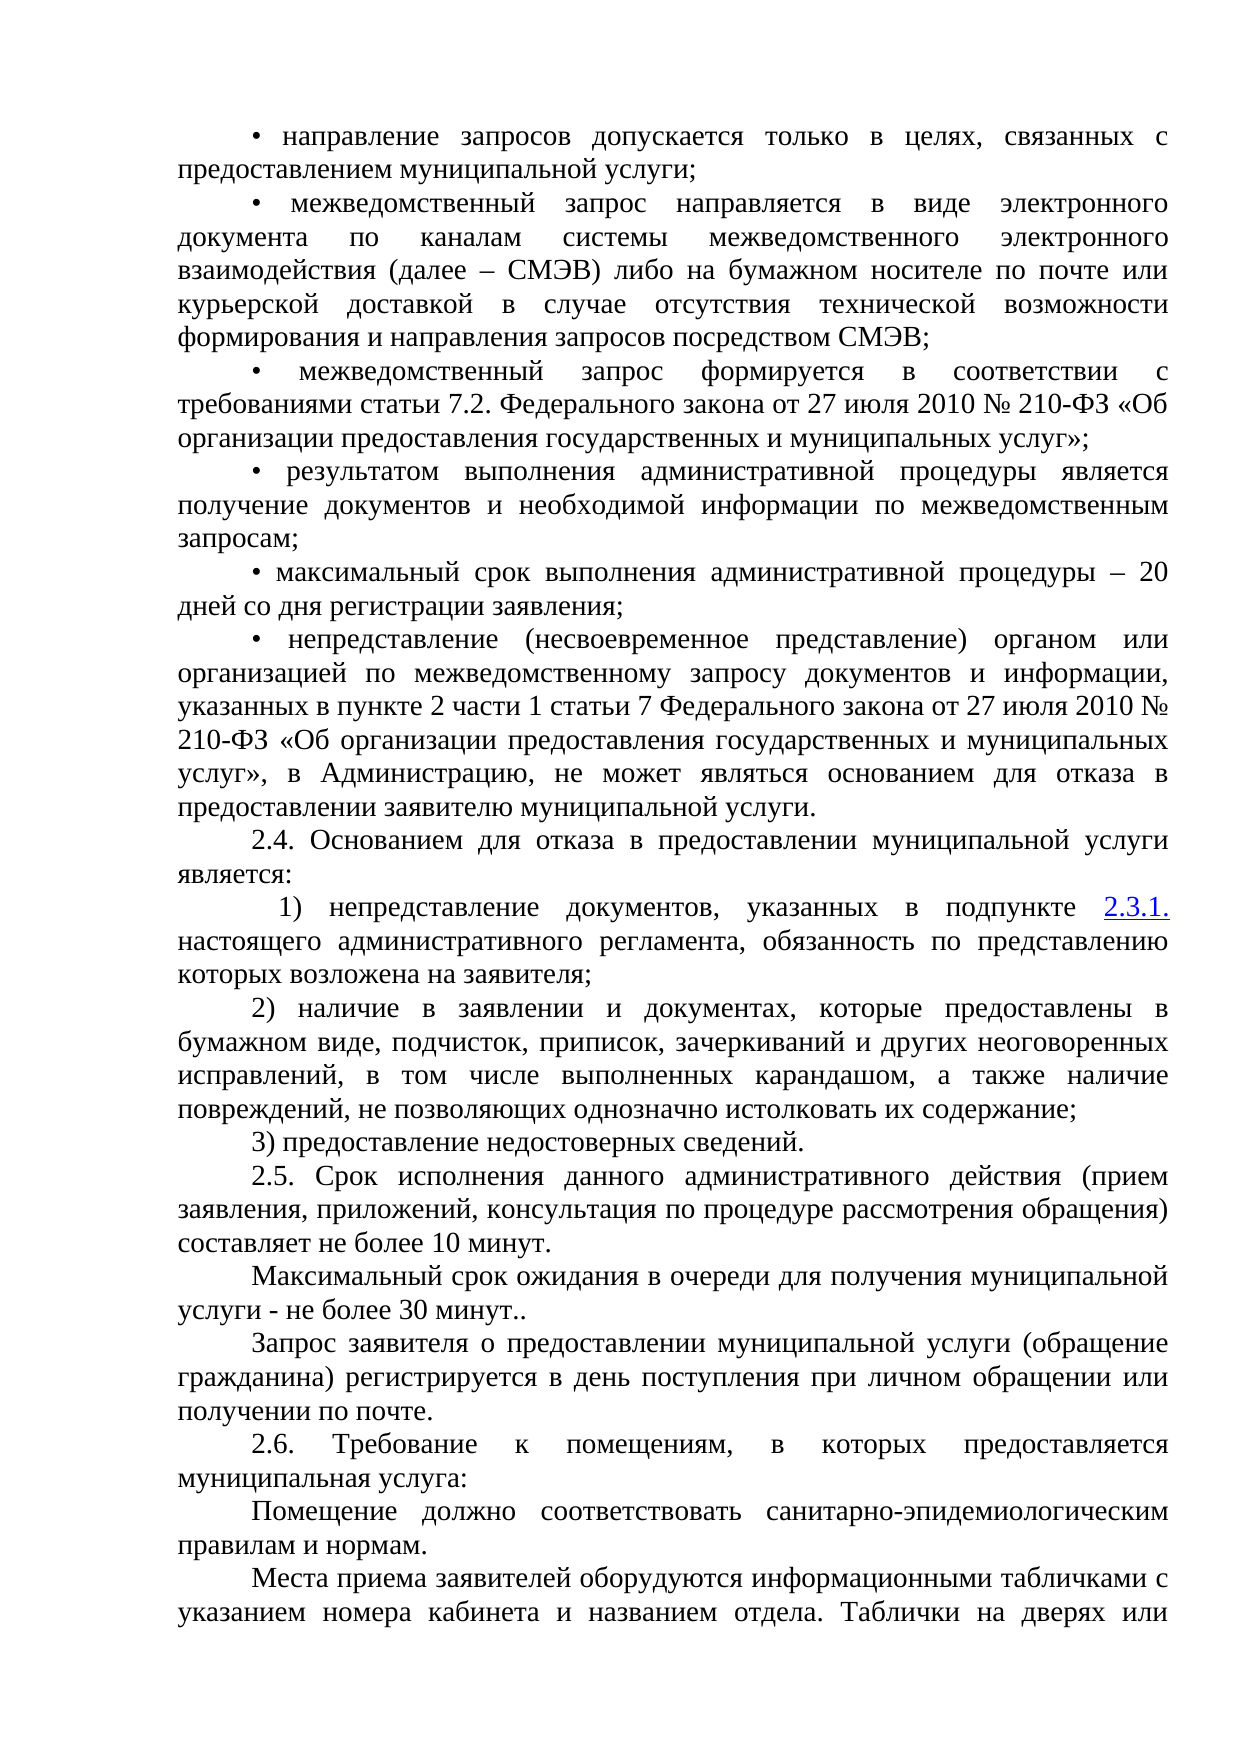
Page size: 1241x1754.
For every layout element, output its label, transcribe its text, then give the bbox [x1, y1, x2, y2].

text 2.6. Требование к помещениям, в которых предоставляется муниципальная услуга: [177, 1426, 1169, 1493]
text 2.4. Основанием для отказа в предоставлении муниципальной услуги является: [177, 822, 1169, 889]
text • направление запросов допускается только в целях, связанных с предоставлением муниципальной услуги; [177, 118, 1169, 185]
text 2) наличие в заявлении и документах, которые предоставлены в бумажном виде, подчисток, приписок, зачеркиваний и других неоговоренных исправлений, в том числе выполненных карандашом, а также наличие повреждений, не позволяющих однозначно истолковать их содержание; [177, 990, 1169, 1124]
text 2.5. Срок исполнения данного административного действия (прием заявления, приложений, консультация по процедуре рассмотрения обращения) составляет не более 10 минут. [177, 1158, 1169, 1258]
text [177, 1560, 1169, 1627]
text 1) непредставление документов, указанных в подпункте 2.3.1. настоящего административного регламента, обязанность по представлению которых возложена на заявителя; [177, 889, 1169, 990]
text • межведомственный запрос направляется в виде электронного документа по каналам системы межведомственного электронного взаимодействия (далее – СМЭВ) либо на бумажном носителе по почте или курьерской доставкой в случае отсутствия технической возможности формирования и направления запросов посредством СМЭВ; [177, 185, 1169, 353]
text Запрос заявителя о предоставлении муниципальной услуги (обращение гражданина) регистрируется в день поступления при личном обращении или получении по почте. [177, 1326, 1169, 1426]
text • межведомственный запрос формируется в соответствии с требованиями статьи 7.2. Федерального закона от 27 июля 2010 № 210-ФЗ «Об организации предоставления государственных и муниципальных услуг»; [177, 353, 1169, 453]
text • максимальный срок выполнения административной процедуры – 20 дней со дня регистрации заявления; [177, 554, 1169, 621]
text • результатом выполнения административной процедуры является получение документов и необходимой информации по межведомственным запросам; [177, 453, 1169, 554]
text 3) предоставление недостоверных сведений. [177, 1124, 1169, 1158]
text Максимальный срок ожидания в очереди для получения муниципальной услуги - не более 30 минут.. [177, 1258, 1169, 1326]
text Помещение должно соответствовать санитарно-эпидемиологическим правилам и нормам. [177, 1493, 1169, 1560]
text • непредставление (несвоевременное представление) органом или организацией по межведомственному запросу документов и информации, указанных в пункте 2 части 1 статьи 7 Федерального закона от 27 июля 2010 № 210-ФЗ «Об организации предоставления государственных и муниципальных услуг», в Администрацию, не может являться основанием для отказа в предоставлении заявителю муниципальной услуги. [177, 621, 1169, 822]
